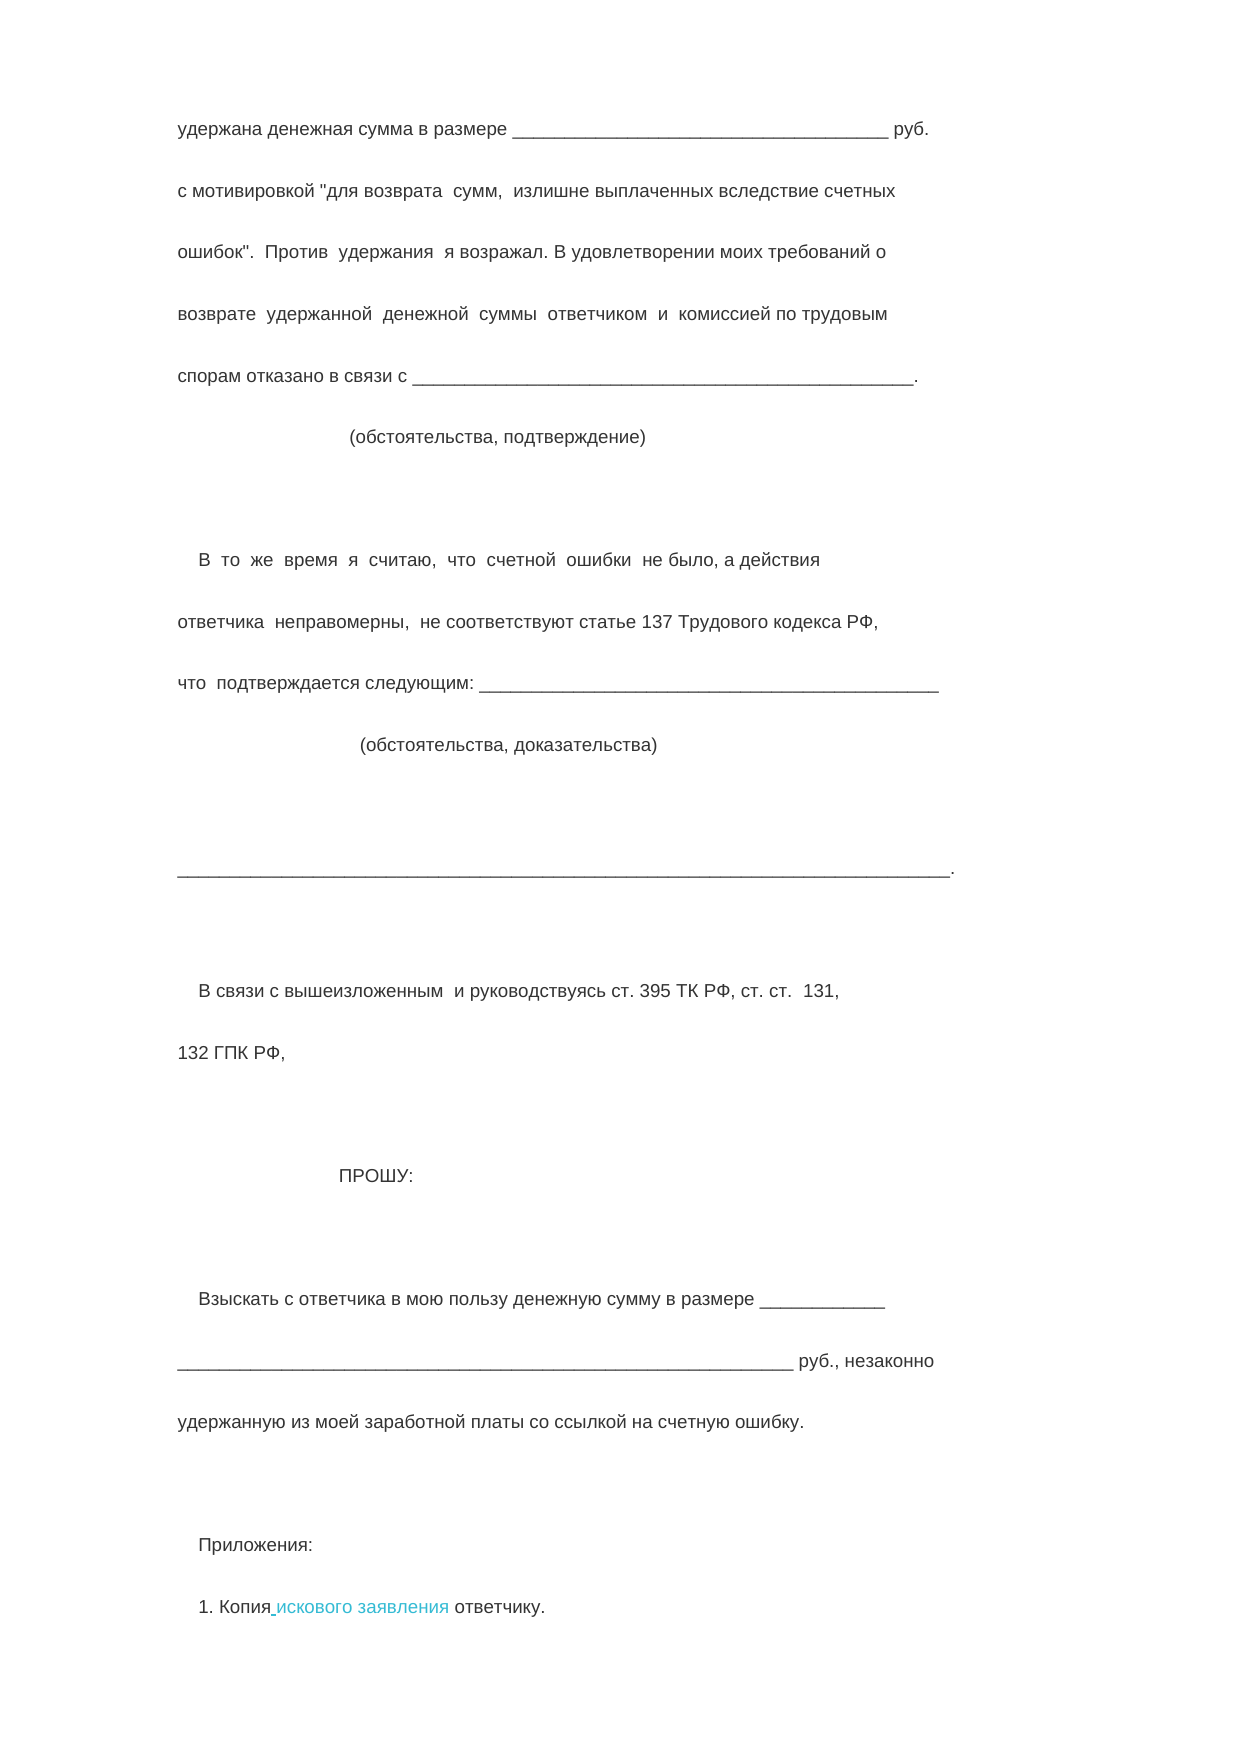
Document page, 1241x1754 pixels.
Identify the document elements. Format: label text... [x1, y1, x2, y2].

text ПРОШУ: [177, 1165, 1152, 1186]
text 1. Копия искового заявления ответчику. [177, 1596, 1152, 1617]
text (обстоятельства, подтверждение) [177, 426, 1152, 447]
text ошибок". Против удержания я возражал. В удовлетворении моих требований о [177, 241, 1152, 263]
text __________________________________________________________________________. [177, 857, 1152, 878]
text 132 ГПК РФ, [177, 1042, 1152, 1063]
text что подтверждается следующим: ____________________________________________ [177, 672, 1152, 694]
text В связи с вышеизложенным и руководствуясь ст. 395 ТК РФ, ст. ст. 131, [177, 980, 1152, 1002]
text В то же время я считаю, что счетной ошибки не было, а действия [177, 549, 1152, 571]
text Взыскать с ответчика в мою пользу денежную сумму в размере ____________ [177, 1288, 1152, 1309]
text (обстоятельства, доказательства) [177, 734, 1152, 755]
text ___________________________________________________________ руб., незаконно [177, 1349, 1152, 1371]
text удержанную из моей заработной платы со ссылкой на счетную ошибку. [177, 1411, 1152, 1432]
text Приложения: [177, 1534, 1152, 1556]
text с мотивировкой "для возврата сумм, излишне выплаченных вследствие счетных [177, 180, 1152, 201]
text возврате удержанной денежной суммы ответчиком и комиссией по трудовым [177, 303, 1152, 324]
text ответчика неправомерны, не соответствуют статье 137 Трудового кодекса РФ, [177, 611, 1152, 632]
text спорам отказано в связи с ________________________________________________. [177, 364, 1152, 386]
text удержана денежная сумма в размере ____________________________________ руб. [177, 118, 1152, 140]
